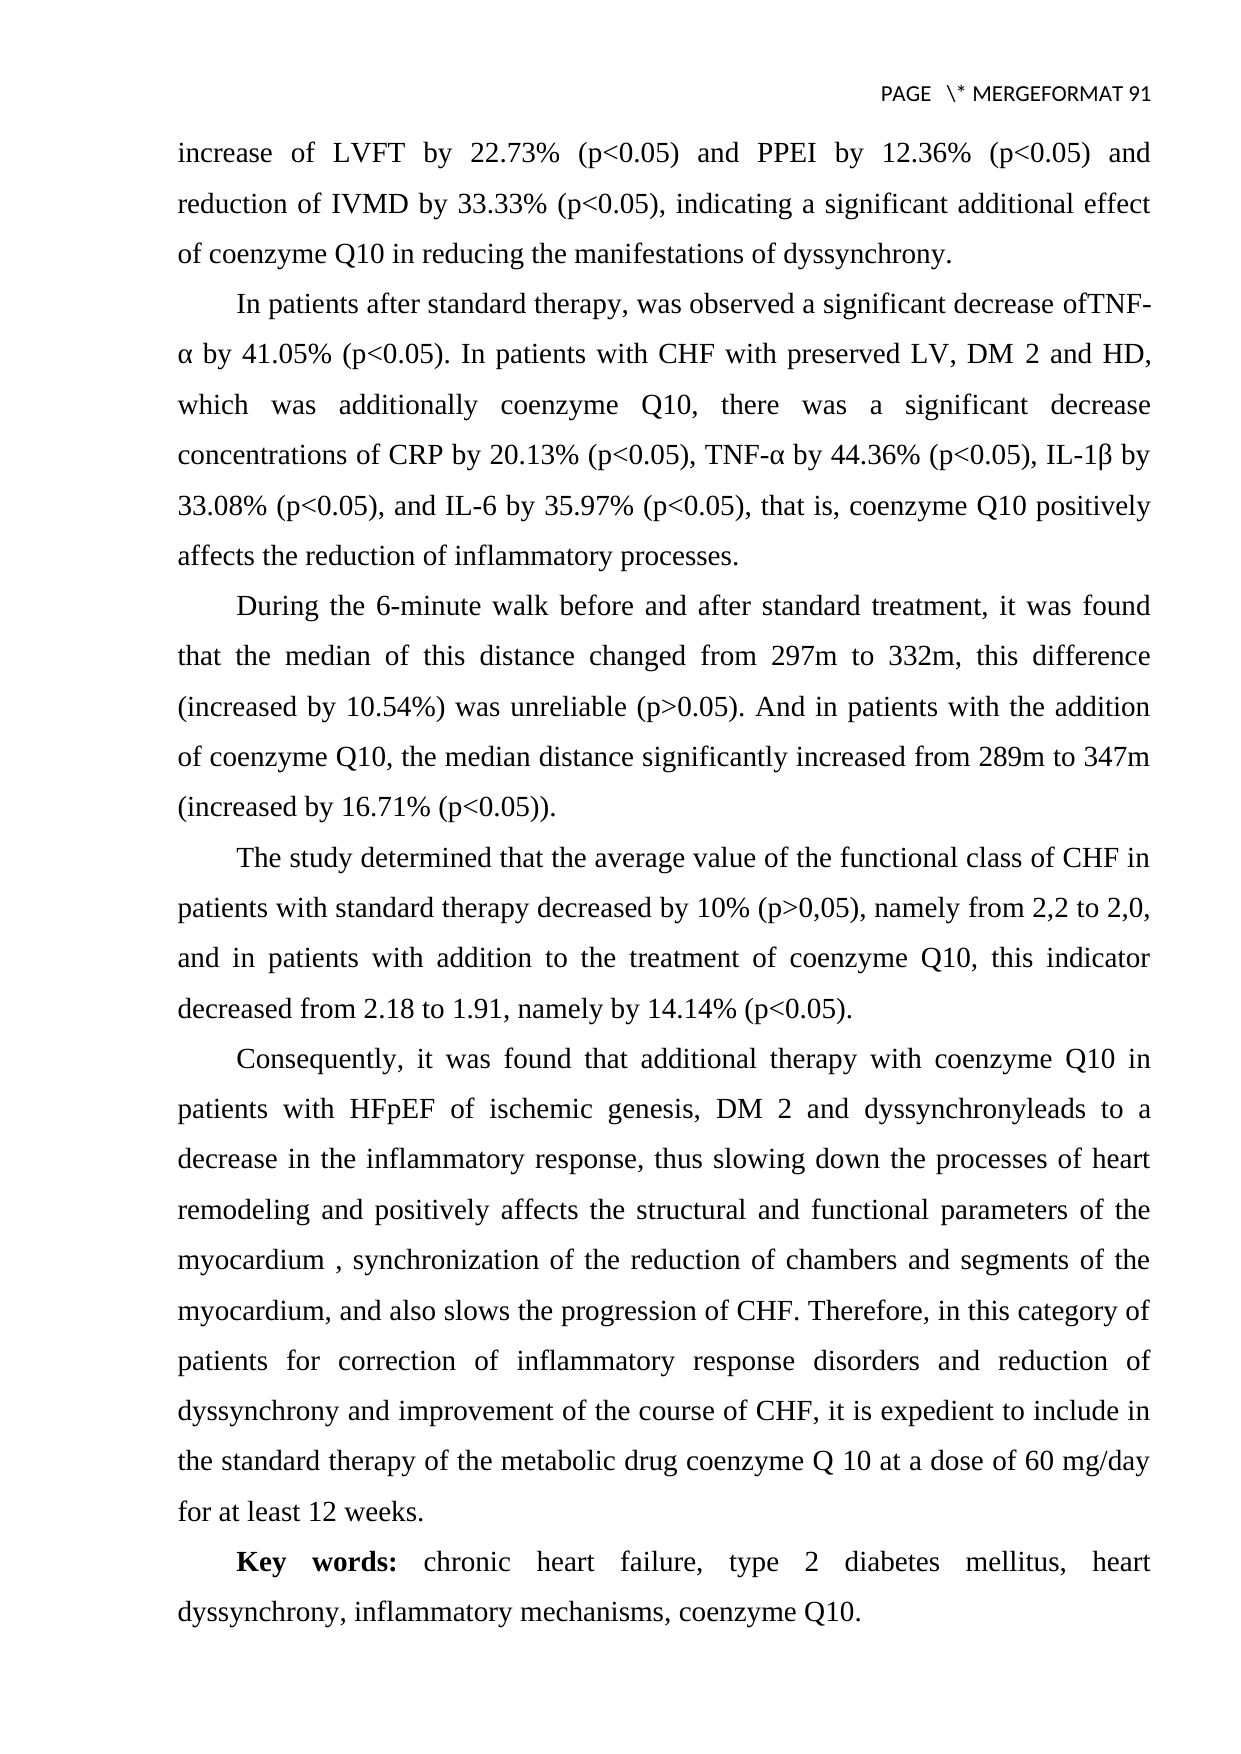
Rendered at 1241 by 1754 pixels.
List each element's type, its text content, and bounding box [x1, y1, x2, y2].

text During the 6-minute walk before and after standard treatment, it was found that the median of this distance changed from 297m to 332m, this difference (increased by 10.54%) was unreliable (p>0.05). And in patients with the addition of coenzyme Q10, the median distance significantly increased from 289m to 347m (increased by 16.71% (p<0.05)). [177, 588, 1152, 823]
text In patients after standard therapy, was observed a significant decrease ofTNF-α by 41.05% (p<0.05). In patients with CHF with preserved LV, DM 2 and HD, which was additionally coenzyme Q10, there was a significant decrease concentrations of CRP by 20.13% (p<0.05), TNF-α by 44.36% (p<0.05), IL-1β by 33.08% (p<0.05), and IL-6 by 35.97% (p<0.05), that is, coenzyme Q10 positively affects the reduction of inflammatory processes. [177, 286, 1152, 571]
text Key words: chronic heart failure, type 2 diabetes mellitus, heart dyssynchrony, inflammatory mechanisms, coenzyme Q10. [177, 1544, 1152, 1628]
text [177, 135, 1152, 269]
text The study determined that the average value of the functional class of CHF in patients with standard therapy decreased by 10% (p>0,05), namely from 2,2 to 2,0, and in patients with addition to the treatment of coenzyme Q10, this indicator decreased from 2.18 to 1.91, namely by 14.14% (p<0.05). [177, 840, 1152, 1024]
text Consequently, it was found that additional therapy with coenzyme Q10 in patients with HFpEF of ischemic genesis, DM 2 and dyssynchronyleads to a decrease in the inflammatory response, thus slowing down the processes of heart remodeling and positively affects the structural and functional parameters of the myocardium , synchronization of the reduction of chambers and segments of the myocardium, and also slows the progression of CHF. Therefore, in this category of patients for correction of inflammatory response disorders and reduction of dyssynchrony and improvement of the course of CHF, it is expedient to include in the standard therapy of the metabolic drug coenzyme Q 10 at a dose of 60 mg/day for at least 12 weeks. [177, 1041, 1152, 1527]
